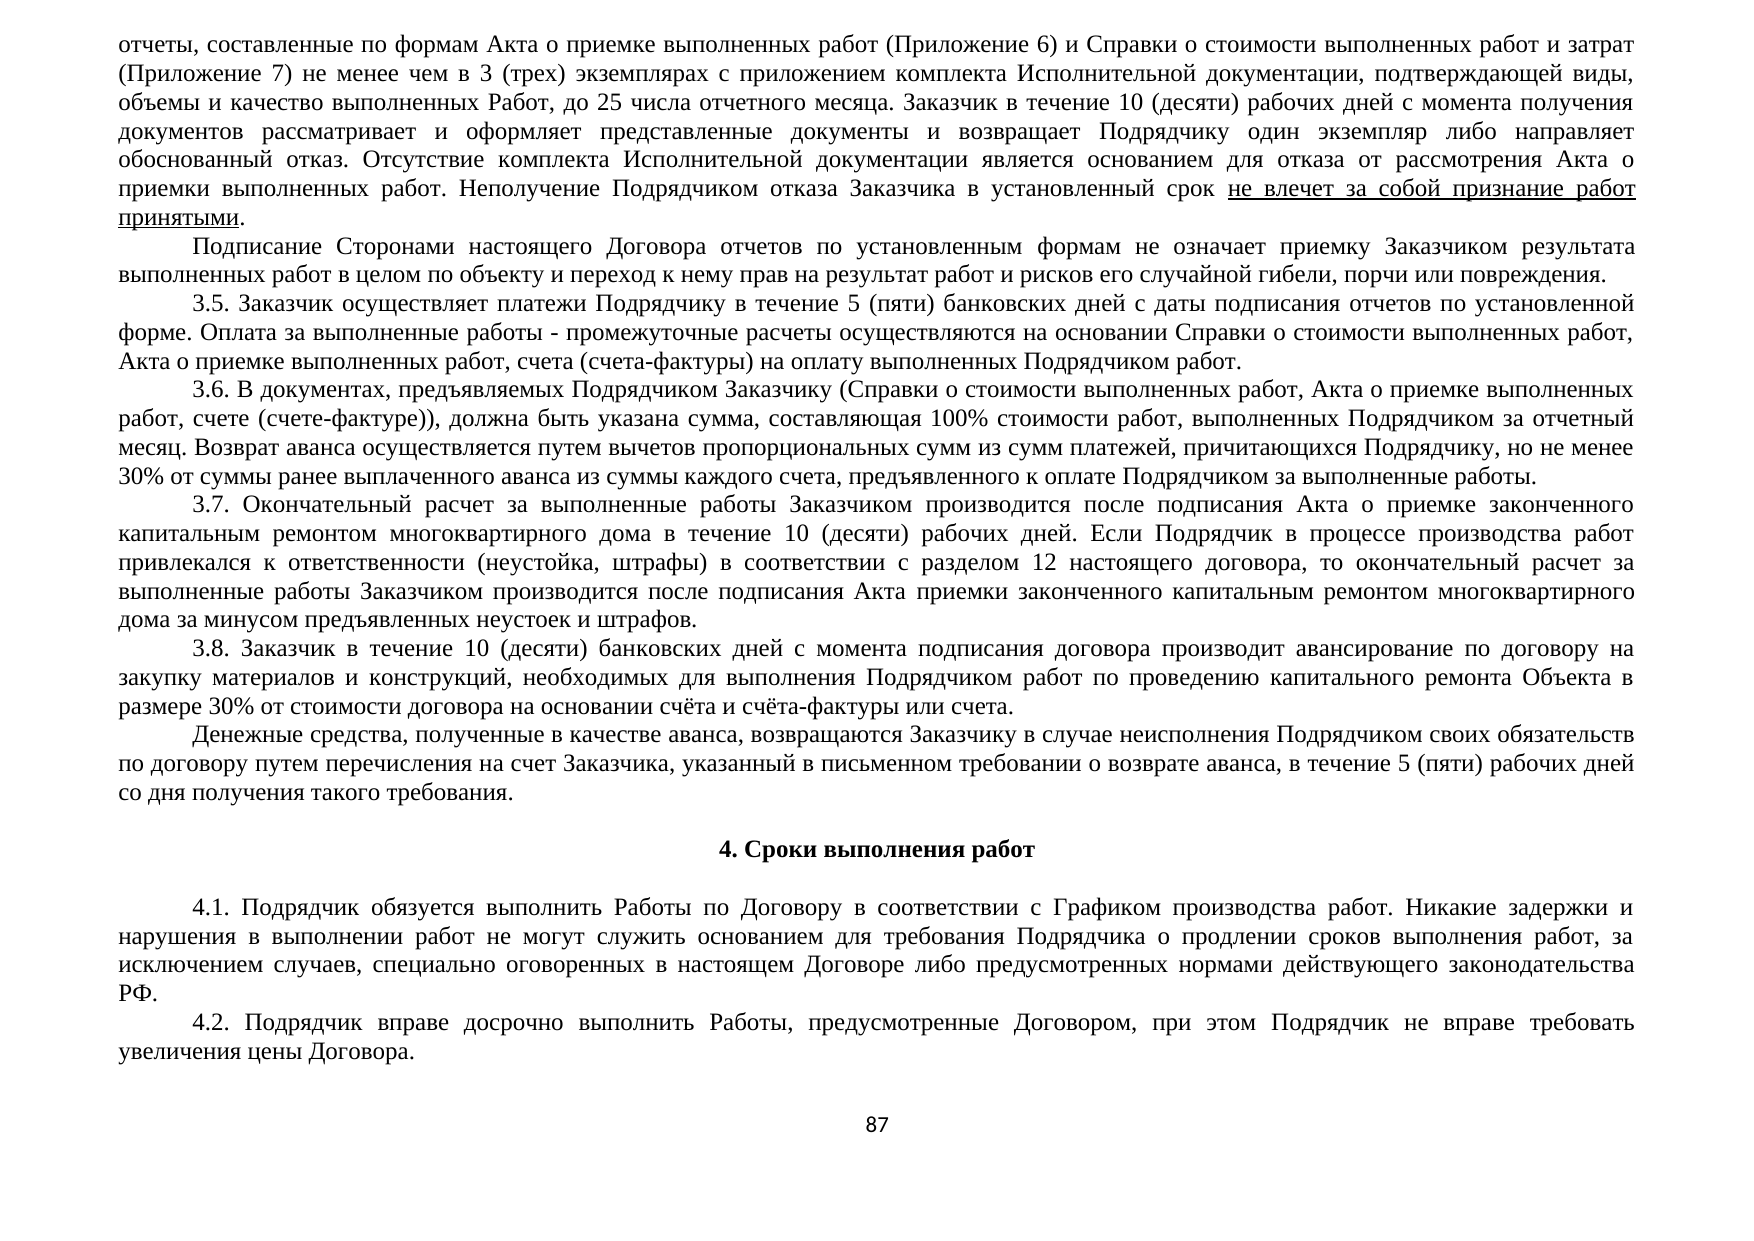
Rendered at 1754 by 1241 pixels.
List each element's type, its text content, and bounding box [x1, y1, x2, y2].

text 3.8. Заказчик в течение 10 (десяти) банковских дней с момента подписания договора производит авансирование по договору на закупку материалов и конструкций, необходимых для выполнения Подрядчиком работ по проведению капитального ремонта Объекта в размере 30% от стоимости договора на основании счёта и счёта-фактуры или счета. [118, 633, 1636, 719]
text 4.1. Подрядчик обязуется выполнить Работы по Договору в соответствии с Графиком производства работ. Никакие задержки и нарушения в выполнении работ не могут служить основанием для требования Подрядчика о продлении сроков выполнения работ, за исключением случаев, специально оговоренных в настоящем Договоре либо предусмотренных нормами действующего законодательства РФ. [118, 892, 1636, 1007]
text 3.6. В документах, предъявляемых Подрядчиком Заказчику (Справки о стоимости выполненных работ, Акта о приемке выполненных работ, счете (счете-фактуре)), должна быть указана сумма, составляющая 100% стоимости работ, выполненных Подрядчиком за отчетный месяц. Возврат аванса осуществляется путем вычетов пропорциональных сумм из сумм платежей, причитающихся Подрядчику, но не менее 30% от суммы ранее выплаченного аванса из суммы каждого счета, предъявленного к оплате Подрядчиком за выполненные работы. [118, 374, 1636, 489]
text Денежные средства, полученные в качестве аванса, возвращаются Заказчику в случае неисполнения Подрядчиком своих обязательств по договору путем перечисления на счет Заказчика, указанный в письменном требовании о возврате аванса, в течение 5 (пяти) рабочих дней со дня получения такого требования. [118, 719, 1636, 806]
text 4.2. Подрядчик вправе досрочно выполнить Работы, предусмотренные Договором, при этом Подрядчик не вправе требовать увеличения цены Договора. [118, 1007, 1636, 1064]
text 4. Сроки выполнения работ [118, 834, 1636, 863]
text 3.5. Заказчик осуществляет платежи Подрядчику в течение 5 (пяти) банковских дней с даты подписания отчетов по установленной форме. Оплата за выполненные работы - промежуточные расчеты осуществляются на основании Справки о стоимости выполненных работ, Акта о приемке выполненных работ, счета (счета-фактуры) на оплату выполненных Подрядчиком работ. [118, 288, 1636, 374]
text 3.7. Окончательный расчет за выполненные работы Заказчиком производится после подписания Акта о приемке законченного капитальным ремонтом многоквартирного дома в течение 10 (десяти) рабочих дней. Если Подрядчик в процессе производства работ привлекался к ответственности (неустойка, штрафы) в соответствии с разделом 12 настоящего договора, то окончательный расчет за выполненные работы Заказчиком производится после подписания Акта приемки законченного капитальным ремонтом многоквартирного дома за минусом предъявленных неустоек и штрафов. [118, 489, 1636, 633]
text Подписание Сторонами настоящего Договора отчетов по установленным формам не означает приемку Заказчиком результата выполненных работ в целом по объекту и переход к нему прав на результат работ и рисков его случайной гибели, порчи или повреждения. [118, 231, 1636, 288]
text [118, 29, 1636, 231]
